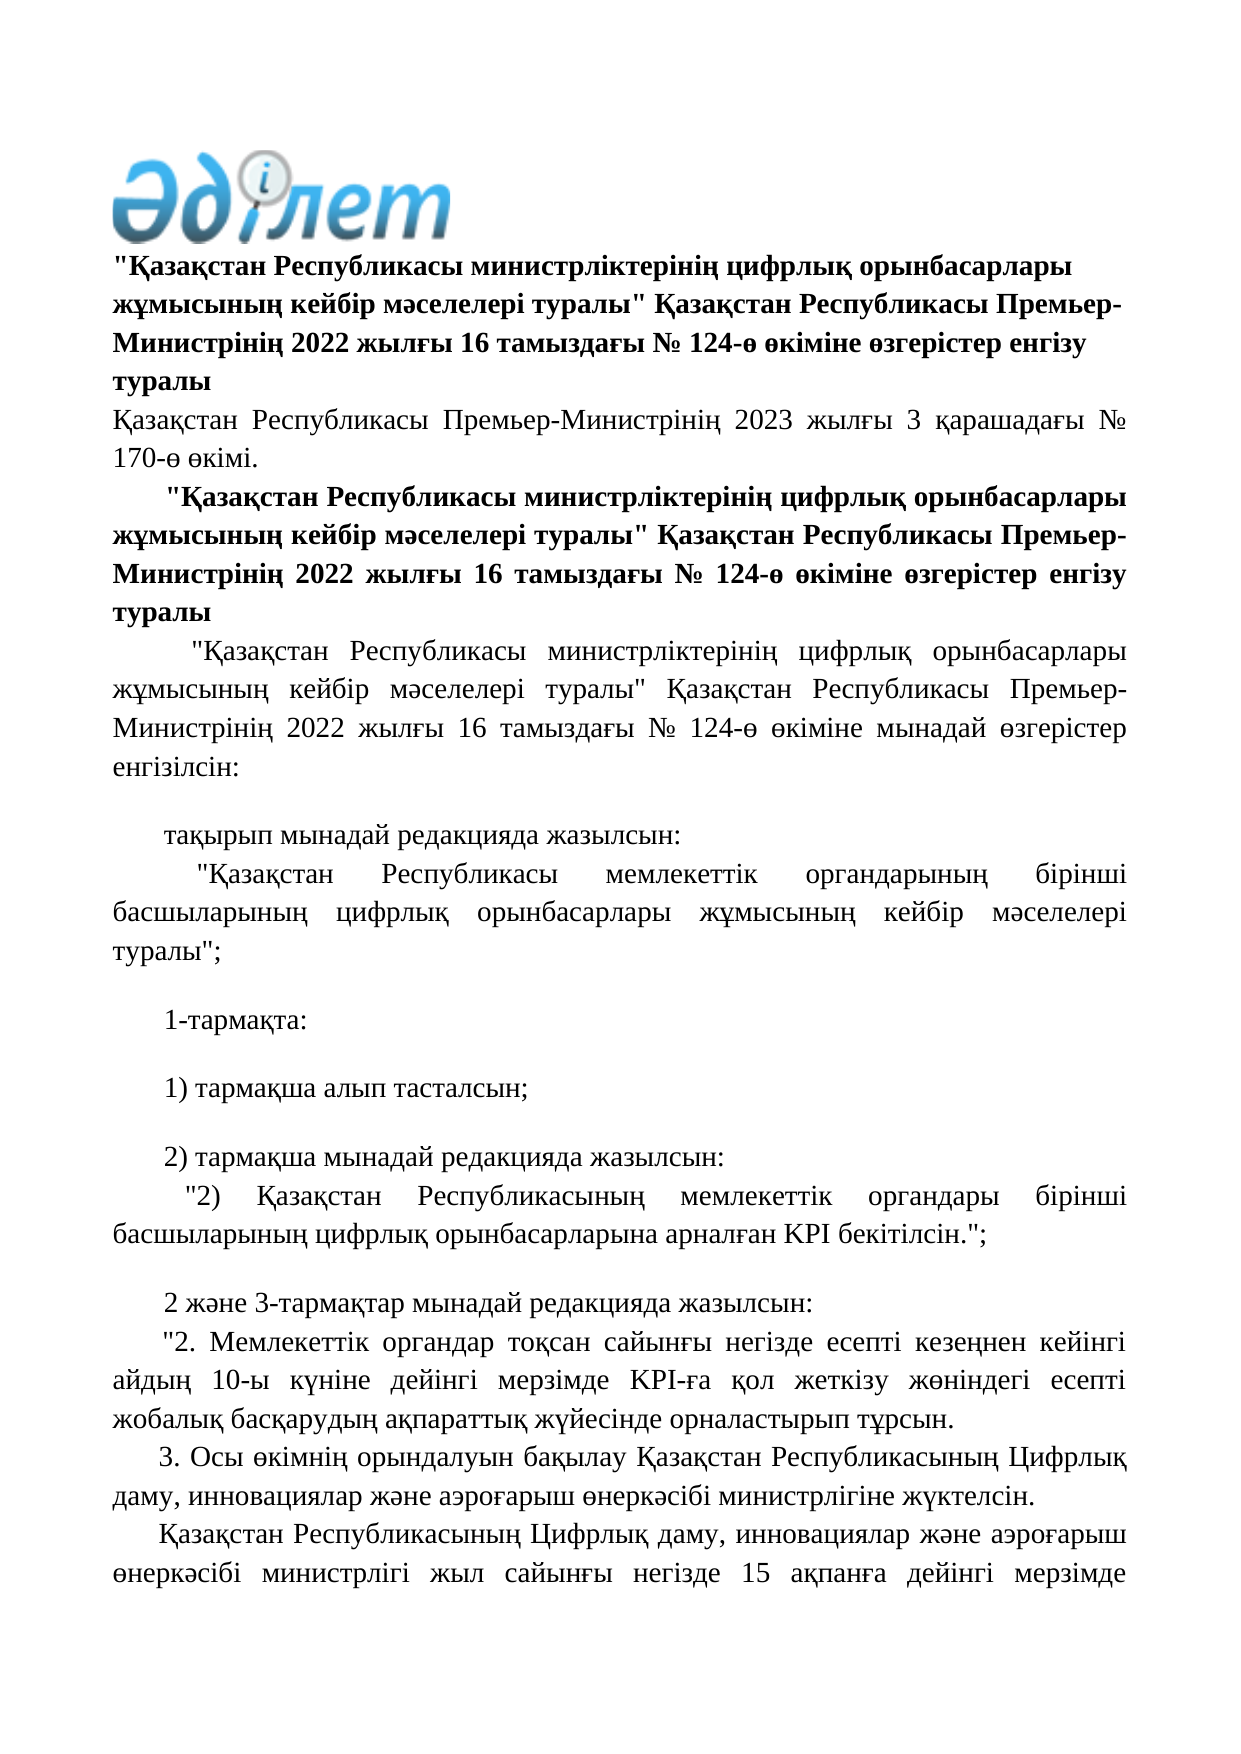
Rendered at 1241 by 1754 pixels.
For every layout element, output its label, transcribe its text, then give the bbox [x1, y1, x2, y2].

text "Қазақстан Республикасы министрліктерінің цифрлық орынбасарлары жұмысының кейбір мәселелері туралы" Қазақстан Республикасы Премьер-Министрінің 2022 жылғы 16 тамыздағы № 124-ө өкіміне мынадай өзгерістер енгізілсін: [112, 633, 1128, 782]
text Қазақстан Республикасы Премьер-Министрінің 2023 жылғы 3 қарашадағы № 170-ө өкімі. [112, 402, 1128, 474]
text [112, 1516, 1128, 1588]
text 3. Осы өкімнің орындалуын бақылау Қазақстан Республикасының Цифрлық даму, инновациялар және аэроғарыш өнеркәсібі министрлігіне жүктелсін. [112, 1439, 1128, 1511]
text 2 және 3-тармақтар мынадай редакцияда жазылсын: [112, 1285, 1128, 1319]
text "2) Қазақстан Республикасының мемлекеттік органдары бірінші басшыларының цифрлық орынбасарларына арналған KPI бекітілсін."; [112, 1178, 1128, 1250]
text "Қазақстан Республикасы мемлекеттік органдарының бірінші басшыларының цифрлық орынбасарлары жұмысының кейбір мәселелері туралы"; [112, 856, 1128, 967]
text 1-тармақта: [112, 1002, 1128, 1035]
picture [112, 150, 451, 244]
text "Қазақстан Республикасы министрліктерінің цифрлық орынбасарлары жұмысының кейбір мәселелері туралы" Қазақстан Республикасы Премьер-Министрінің 2022 жылғы 16 тамыздағы № 124-ө өкіміне өзгерістер енгізу туралы [112, 248, 1128, 397]
text 2) тармақша мынадай редакцияда жазылсын: [112, 1139, 1128, 1173]
text тақырып мынадай редакцияда жазылсын: [112, 817, 1128, 851]
text 1) тармақша алып тасталсын; [112, 1071, 1128, 1104]
text "2. Мемлекеттік органдар тоқсан сайынғы негізде есепті кезеңнен кейінгі айдың 10-ы күніне дейінгі мерзімде KPI-ға қол жеткізу жөніндегі есепті жобалық басқарудың ақпараттық жүйесінде орналастырып тұрсын. [112, 1324, 1128, 1434]
text "Қазақстан Республикасы министрліктерінің цифрлық орынбасарлары жұмысының кейбір мәселелері туралы" Қазақстан Республикасы Премьер-Министрінің 2022 жылғы 16 тамыздағы № 124-ө өкіміне өзгерістер енгізу туралы [112, 479, 1128, 628]
